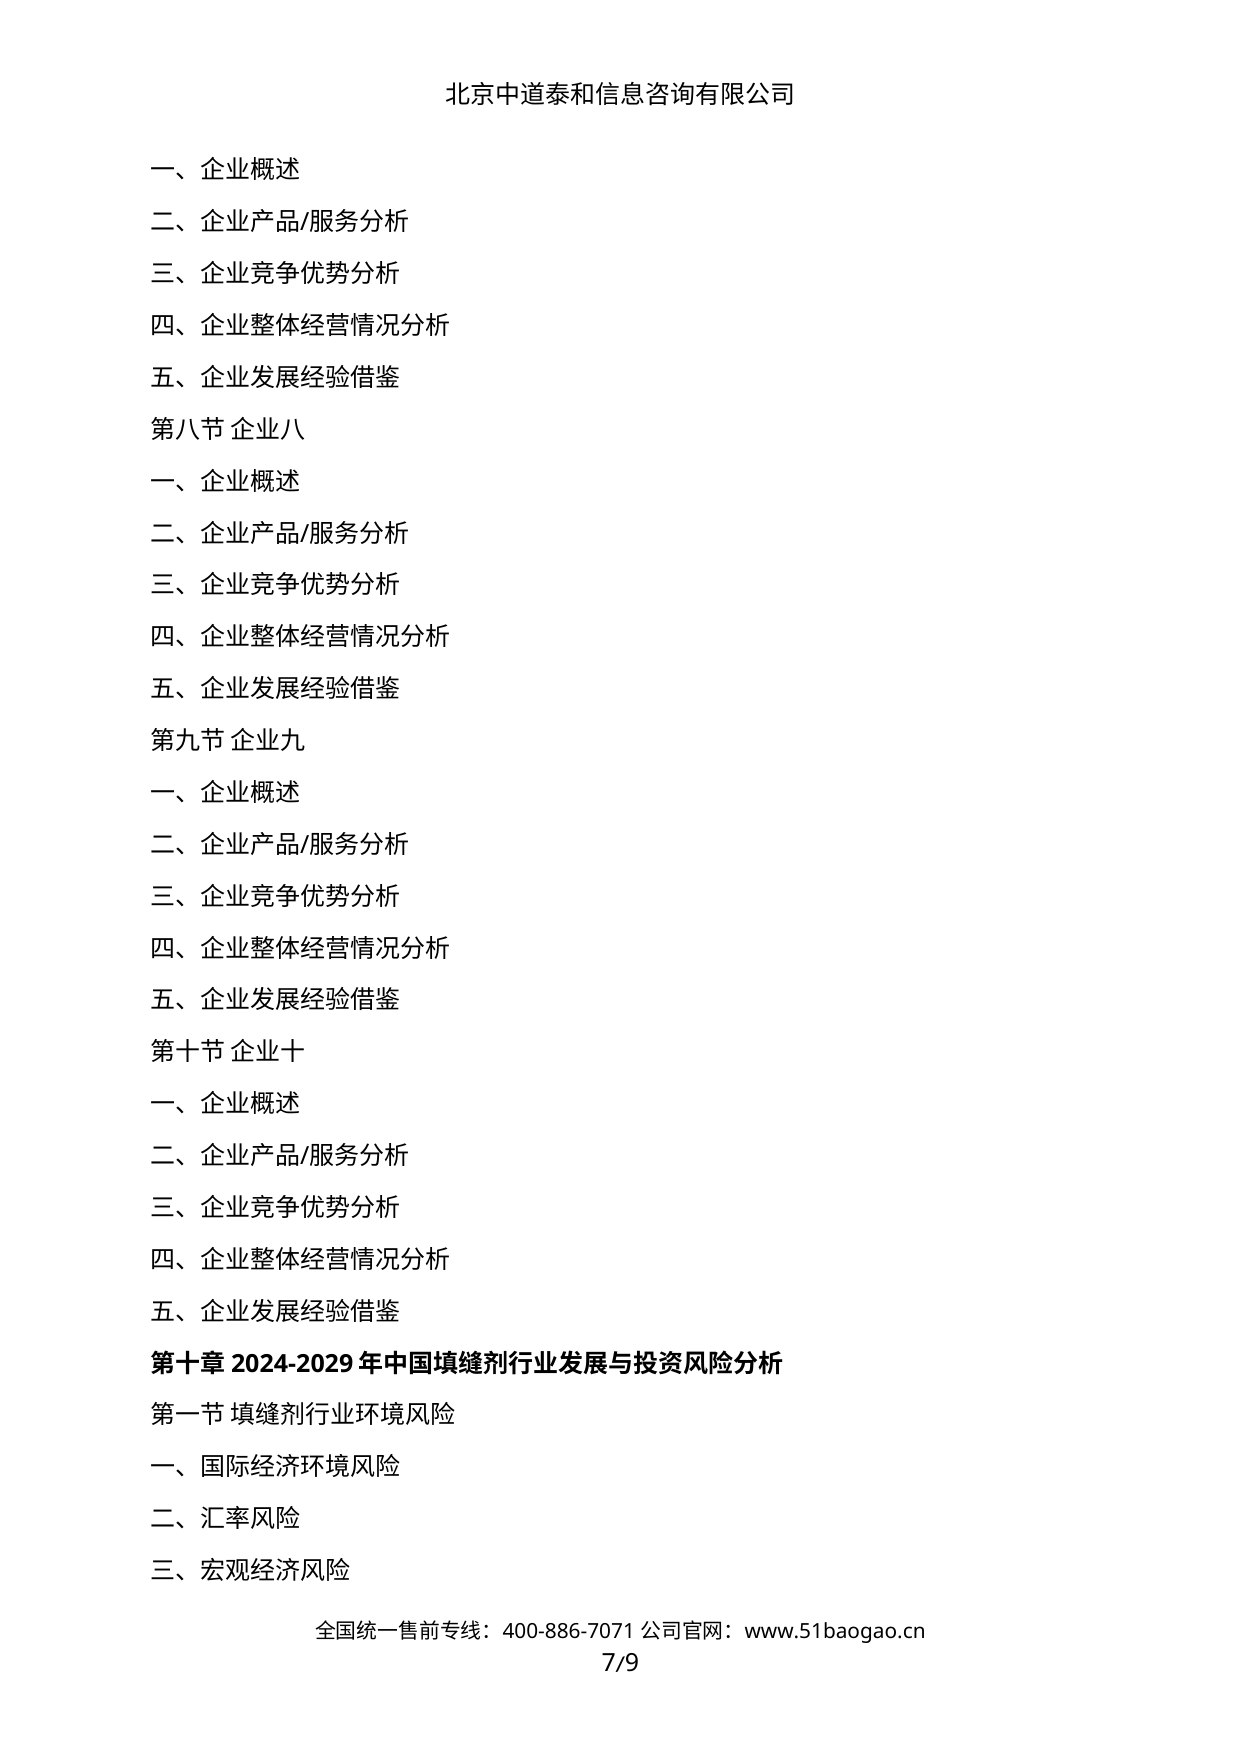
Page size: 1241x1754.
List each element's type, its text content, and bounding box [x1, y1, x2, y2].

text 三、企业竞争优势分析 [150, 565, 1090, 601]
text 五、企业发展经验借鉴 [150, 1291, 1090, 1327]
text 四、企业整体经营情况分析 [150, 1239, 1090, 1276]
text 三、宏观经济风险 [150, 1551, 1090, 1587]
text 三、企业竞争优势分析 [150, 1187, 1090, 1224]
text 四、企业整体经营情况分析 [150, 306, 1090, 342]
text 一、企业概述 [150, 1084, 1090, 1120]
text 二、企业产品/服务分析 [150, 513, 1090, 549]
text 第八节 企业八 [150, 409, 1090, 446]
text 二、企业产品/服务分析 [150, 1136, 1090, 1172]
text 一、国际经济环境风险 [150, 1447, 1090, 1483]
text 四、企业整体经营情况分析 [150, 928, 1090, 964]
text 第一节 填缝剂行业环境风险 [150, 1395, 1090, 1431]
text 三、企业竞争优势分析 [150, 254, 1090, 290]
text 一、企业概述 [150, 772, 1090, 809]
text 五、企业发展经验借鉴 [150, 980, 1090, 1016]
text 三、企业竞争优势分析 [150, 876, 1090, 912]
text 五、企业发展经验借鉴 [150, 669, 1090, 705]
text 第九节 企业九 [150, 721, 1090, 757]
text 一、企业概述 [150, 461, 1090, 497]
text 二、汇率风险 [150, 1499, 1090, 1535]
text 五、企业发展经验借鉴 [150, 357, 1090, 394]
text 二、企业产品/服务分析 [150, 824, 1090, 861]
text 第十节 企业十 [150, 1032, 1090, 1068]
text 一、企业概述 [150, 150, 1090, 186]
text 二、企业产品/服务分析 [150, 202, 1090, 238]
text 第十章 2024-2029年中国填缝剂行业发展与投资风险分析 [150, 1343, 1090, 1379]
text 四、企业整体经营情况分析 [150, 617, 1090, 653]
